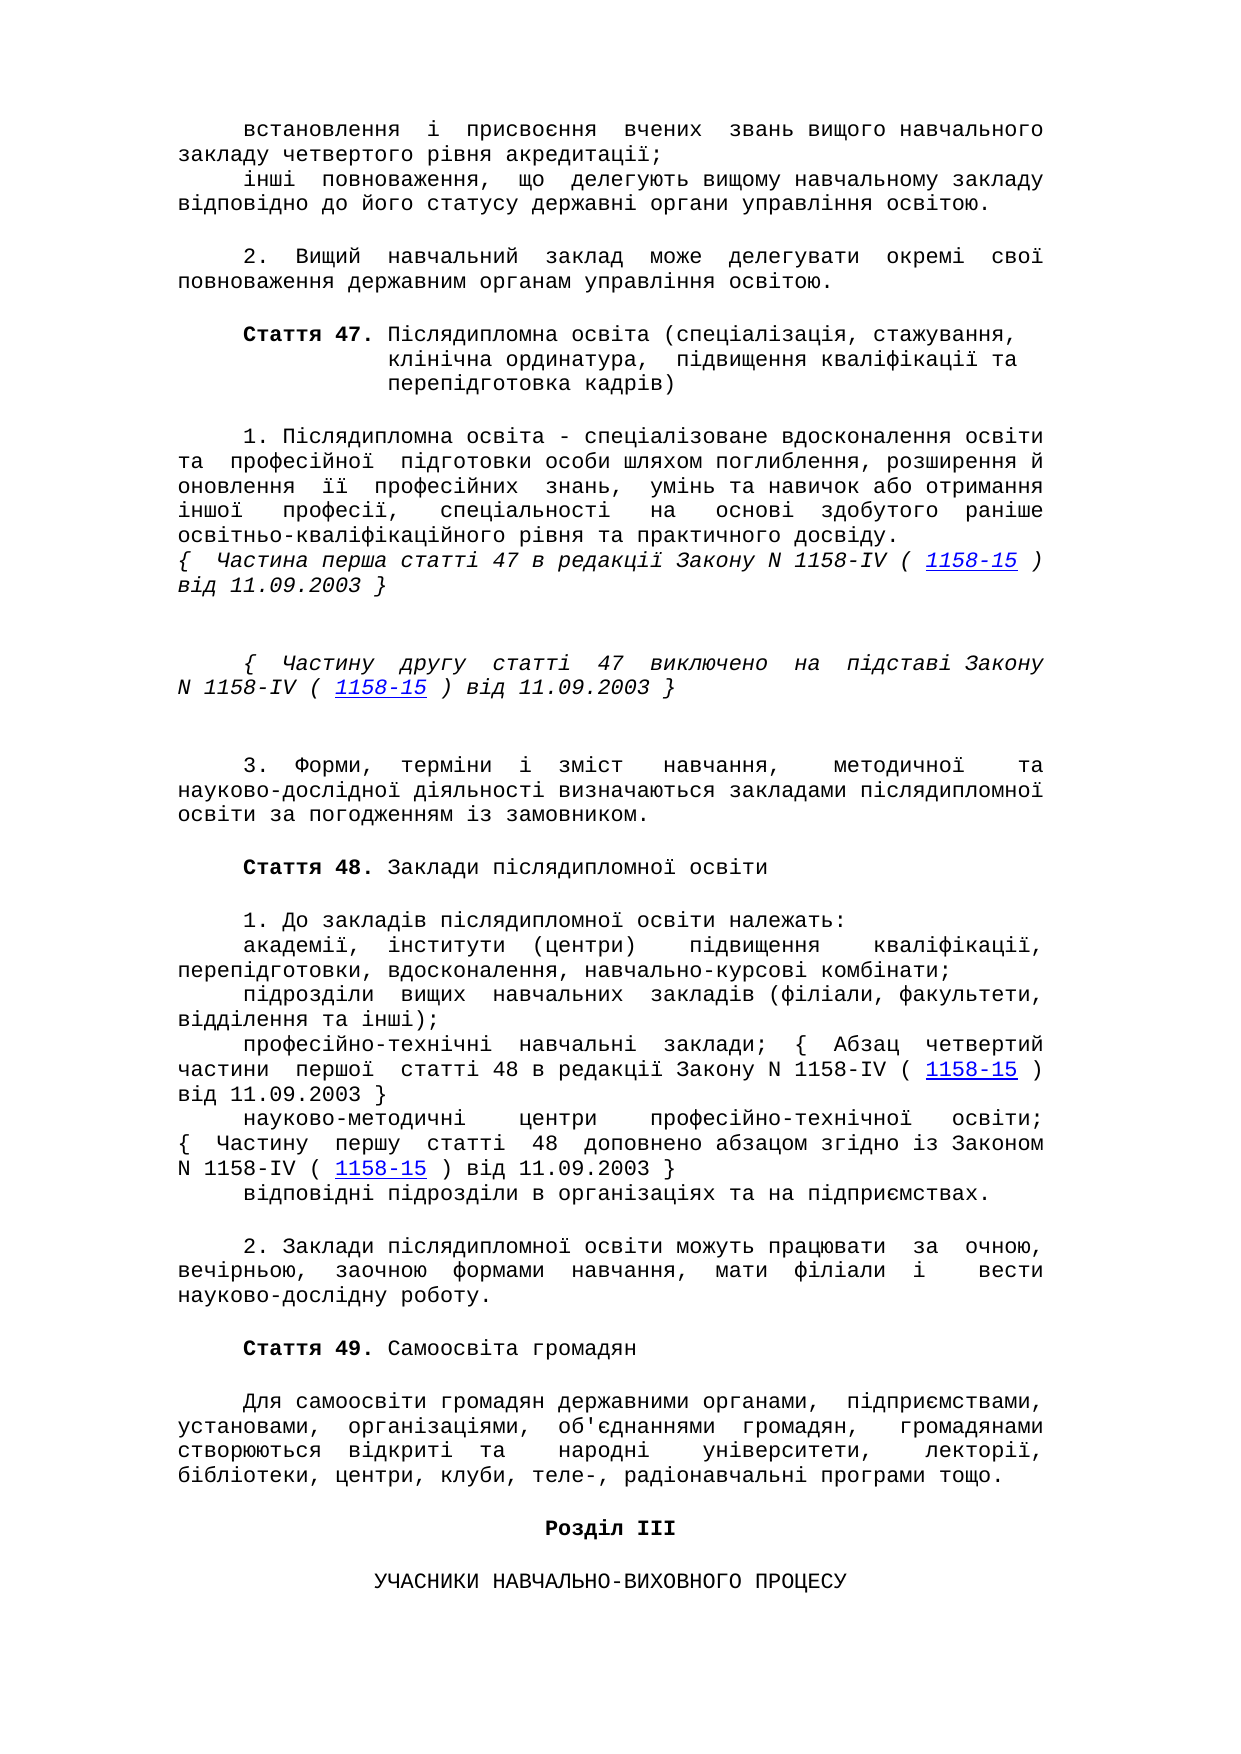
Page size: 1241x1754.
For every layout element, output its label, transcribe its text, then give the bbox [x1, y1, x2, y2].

text { Частина перша статті 47 в редакції Закону N 1158-IV ( 1158-15 ) від 11.09.2003 } [177, 549, 1152, 652]
text { Частину другу статті 47 виключено на підставі Закону N 1158-IV ( 1158-15 ) від 11.09.2003 } [177, 652, 1152, 754]
text Стаття 47. Післядипломна освіта (спеціалізація, стажування, клінічна ординатура, підвищення кваліфікації та перепідготовка кадрів) [177, 323, 1152, 425]
text Стаття 48. Заклади післядипломної освіти [177, 856, 1152, 909]
text 1. Післядипломна освіта - спеціалізоване вдосконалення освіти та професійної підготовки особи шляхом поглиблення, розширення й оновлення її професійних знань, умінь та навичок або отримання іншої професії, спеціальності на основі здобутого раніше освітньо-кваліфікаційного рівня та практичного досвіду. [177, 425, 1152, 549]
text академії, інститути (центри) підвищення кваліфікації, перепідготовки, вдосконалення, навчально-курсові комбінати; [177, 934, 1152, 984]
text Стаття 49. Самоосвіта громадян [177, 1337, 1152, 1390]
text інші повноваження, що делегують вищому навчальному закладу відповідно до його статусу державні органи управління освітою. [177, 168, 1152, 245]
text науково-методичні центри професійно-технічної освіти; { Частину першу статті 48 доповнено абзацом згідно із Законом N 1158-IV ( 1158-15 ) від 11.09.2003 } [177, 1108, 1152, 1182]
text 1. До закладів післядипломної освіти належать: [177, 909, 1152, 934]
text УЧАСНИКИ НАВЧАЛЬНО-ВИХОВНОГО ПРОЦЕСУ [177, 1570, 1152, 1623]
text Для самоосвіти громадян державними органами, підприємствами, установами, організаціями, об'єднаннями громадян, громадянами створюються відкриті та народні університети, лекторії, бібліотеки, центри, клуби, теле-, радіонавчальні програми тощо. [177, 1390, 1152, 1517]
text 2. Вищий навчальний заклад може делегувати окремі свої повноваження державним органам управління освітою. [177, 245, 1152, 323]
text професійно-технічні навчальні заклади; { Абзац четвертий частини першої статті 48 в редакції Закону N 1158-IV ( 1158-15 ) від 11.09.2003 } [177, 1033, 1152, 1108]
text встановлення і присвоєння вчених звань вищого навчального закладу четвертого рівня акредитації; [177, 118, 1152, 168]
text підрозділи вищих навчальних закладів (філіали, факультети, відділення та інші); [177, 984, 1152, 1033]
text 2. Заклади післядипломної освіти можуть працювати за очною, вечірньою, заочною формами навчання, мати філіали і вести науково-дослідну роботу. [177, 1235, 1152, 1337]
text відповідні підрозділи в організаціях та на підприємствах. [177, 1182, 1152, 1235]
text 3. Форми, терміни і зміст навчання, методичної та науково-дослідної діяльності визначаються закладами післядипломної освіти за погодженням із замовником. [177, 754, 1152, 856]
text Розділ III [177, 1517, 1152, 1570]
